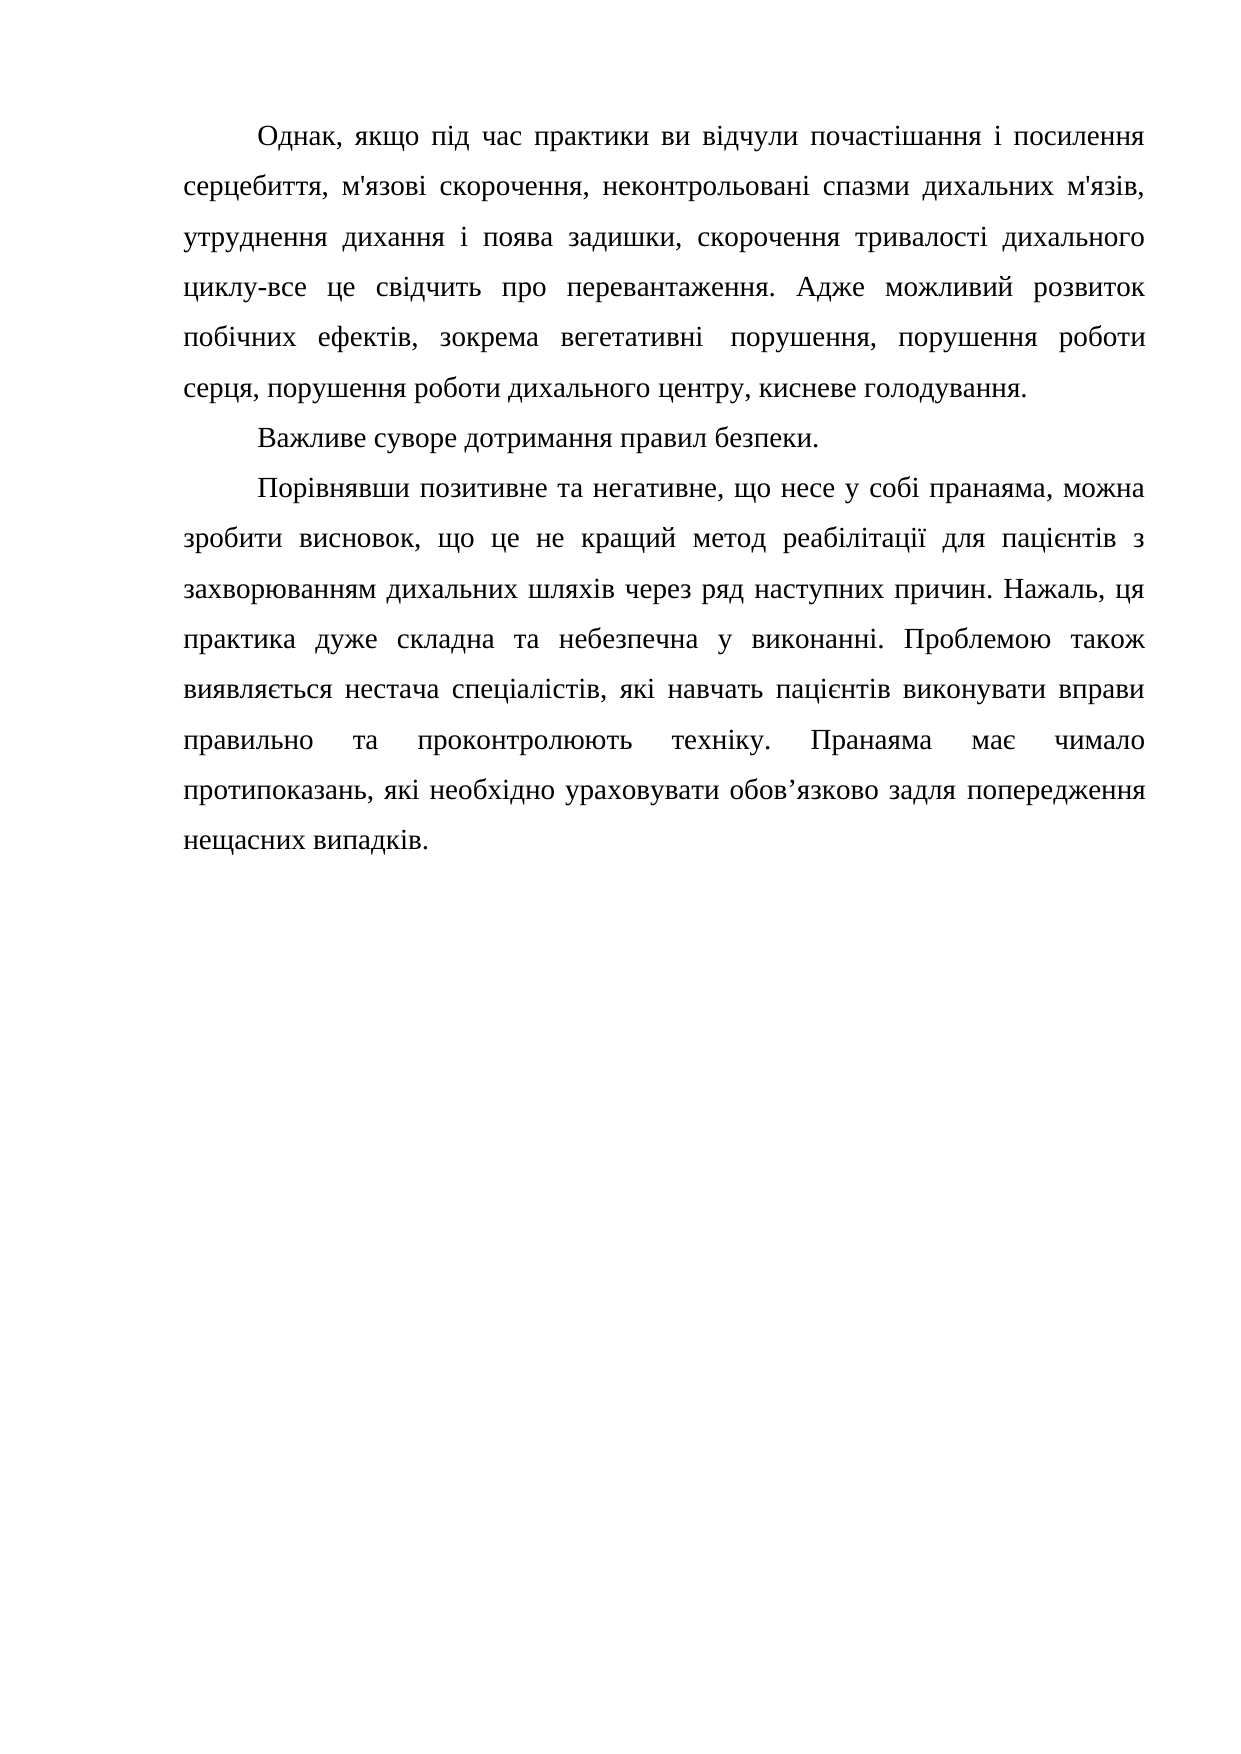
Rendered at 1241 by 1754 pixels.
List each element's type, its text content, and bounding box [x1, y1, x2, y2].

text Однак, якщо під час практики ви відчули почастішання і посилення серцебиття, м'язові скорочення, неконтрольовані спазми дихальних м'язів, утруднення дихання і поява задишки, скорочення тривалості дихального циклу-все це свідчить про перевантаження. Адже можливий розвиток побічних ефектів, зокрема вегетативні порушення, порушення роботи серця, порушення роботи дихального центру, кисневе голодування. [183, 118, 1146, 403]
text Важливе суворе дотримання правил безпеки. [183, 420, 1146, 453]
text Порівнявши позитивне та негативне, що несе у собі пранаяма, можна зробити висновок, що це не кращий метод реабілітації для пацієнтів з захворюванням дихальних шляхів через ряд наступних причин. Нажаль, ця практика дуже складна та небезпечна у виконанні. Проблемою також виявляється нестача спеціалістів, які навчать пацієнтів виконувати вправи правильно та проконтролюють техніку. Пранаяма має чимало протипоказань, які необхідно ураховувати обов’язково задля попередження нещасних випадків. [183, 470, 1146, 856]
